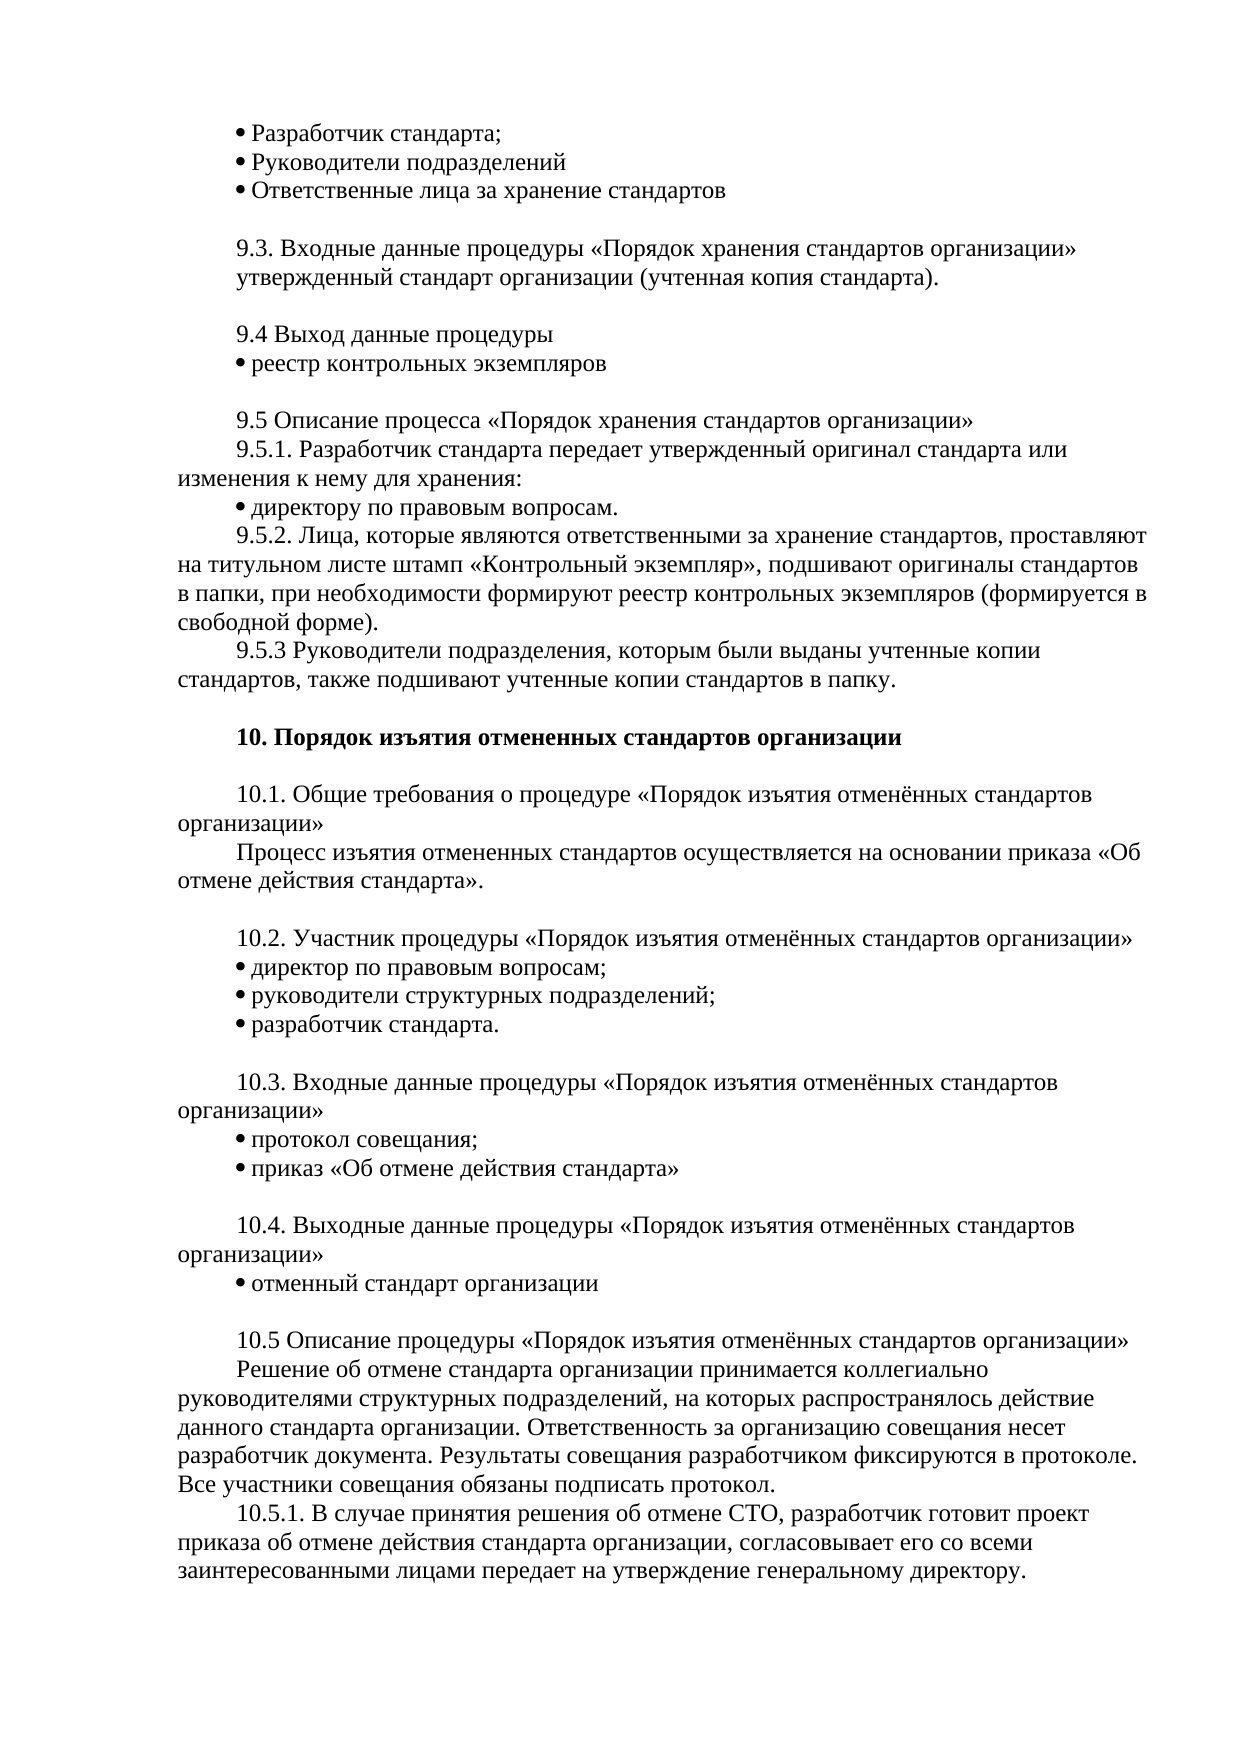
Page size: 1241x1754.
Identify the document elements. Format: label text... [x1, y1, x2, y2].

text 9.5.1. Разработчик стандарта передает утвержденный оригинал стандарта или изменения к нему для хранения: [177, 434, 1152, 492]
text Решение об отмене стандарта организации принимается коллегиально руководителями структурных подразделений, на которых распространялось действие данного стандарта организации. Ответственность за организацию совещания несет разработчик документа. Результаты совещания разработчиком фиксируются в протоколе. Все участники совещания обязаны подписать протокол. [177, 1354, 1152, 1498]
text протокол совещания; [177, 1124, 1152, 1153]
text 10.2. Участник процедуры «Порядок изъятия отменённых стандартов организации» [177, 923, 1152, 952]
text реестр контрольных экземпляров [177, 348, 1152, 377]
text приказ «Об отмене действия стандарта» [177, 1153, 1152, 1182]
text 10.5.1. В случае принятия решения об отмене СТО, разработчик готовит проект приказа об отмене действия стандарта организации, согласовывает его со всеми заинтересованными лицами передает на утверждение генеральному директору. [177, 1498, 1152, 1584]
text Руководители подразделений [177, 147, 1152, 176]
text отменный стандарт организации [177, 1268, 1152, 1297]
text 10.3. Входные данные процедуры «Порядок изъятия отменённых стандартов организации» [177, 1067, 1152, 1124]
text разработчик стандарта. [177, 1009, 1152, 1038]
text 9.3. Входные данные процедуры «Порядок хранения стандартов организации» [177, 233, 1152, 262]
text утвержденный стандарт организации (учтенная копия стандарта). [177, 262, 1152, 291]
text Ответственные лица за хранение стандартов [177, 176, 1152, 204]
text директору по правовым вопросам. [177, 492, 1152, 521]
text 10.5 Описание процедуры «Порядок изъятия отменённых стандартов организации» [177, 1326, 1152, 1354]
text руководители структурных подразделений; [177, 981, 1152, 1009]
text 10.1. Общие требования о процедуре «Порядок изъятия отменённых стандартов организации» [177, 779, 1152, 837]
text 9.5.2. Лица, которые являются ответственными за хранение стандартов, проставляют на титульном листе штамп «Контрольный экземпляр», подшивают оригиналы стандартов в папки, при необходимости формируют реестр контрольных экземпляров (формируется в свободной форме). [177, 521, 1152, 636]
text директор по правовым вопросам; [177, 952, 1152, 981]
text Процесс изъятия отмененных стандартов осуществляется на основании приказа «Об отмене действия стандарта». [177, 837, 1152, 894]
text Разработчик стандарта; [177, 118, 1152, 147]
text 9.5 Описание процесса «Порядок хранения стандартов организации» [177, 406, 1152, 434]
text 9.4 Выход данные процедуры [177, 319, 1152, 348]
text 9.5.3 Руководители подразделения, которым были выданы учтенные копии стандартов, также подшивают учтенные копии стандартов в папку. [177, 636, 1152, 693]
text 10. Порядок изъятия отмененных стандартов организации [177, 722, 1152, 751]
text 10.4. Выходные данные процедуры «Порядок изъятия отменённых стандартов организации» [177, 1211, 1152, 1268]
